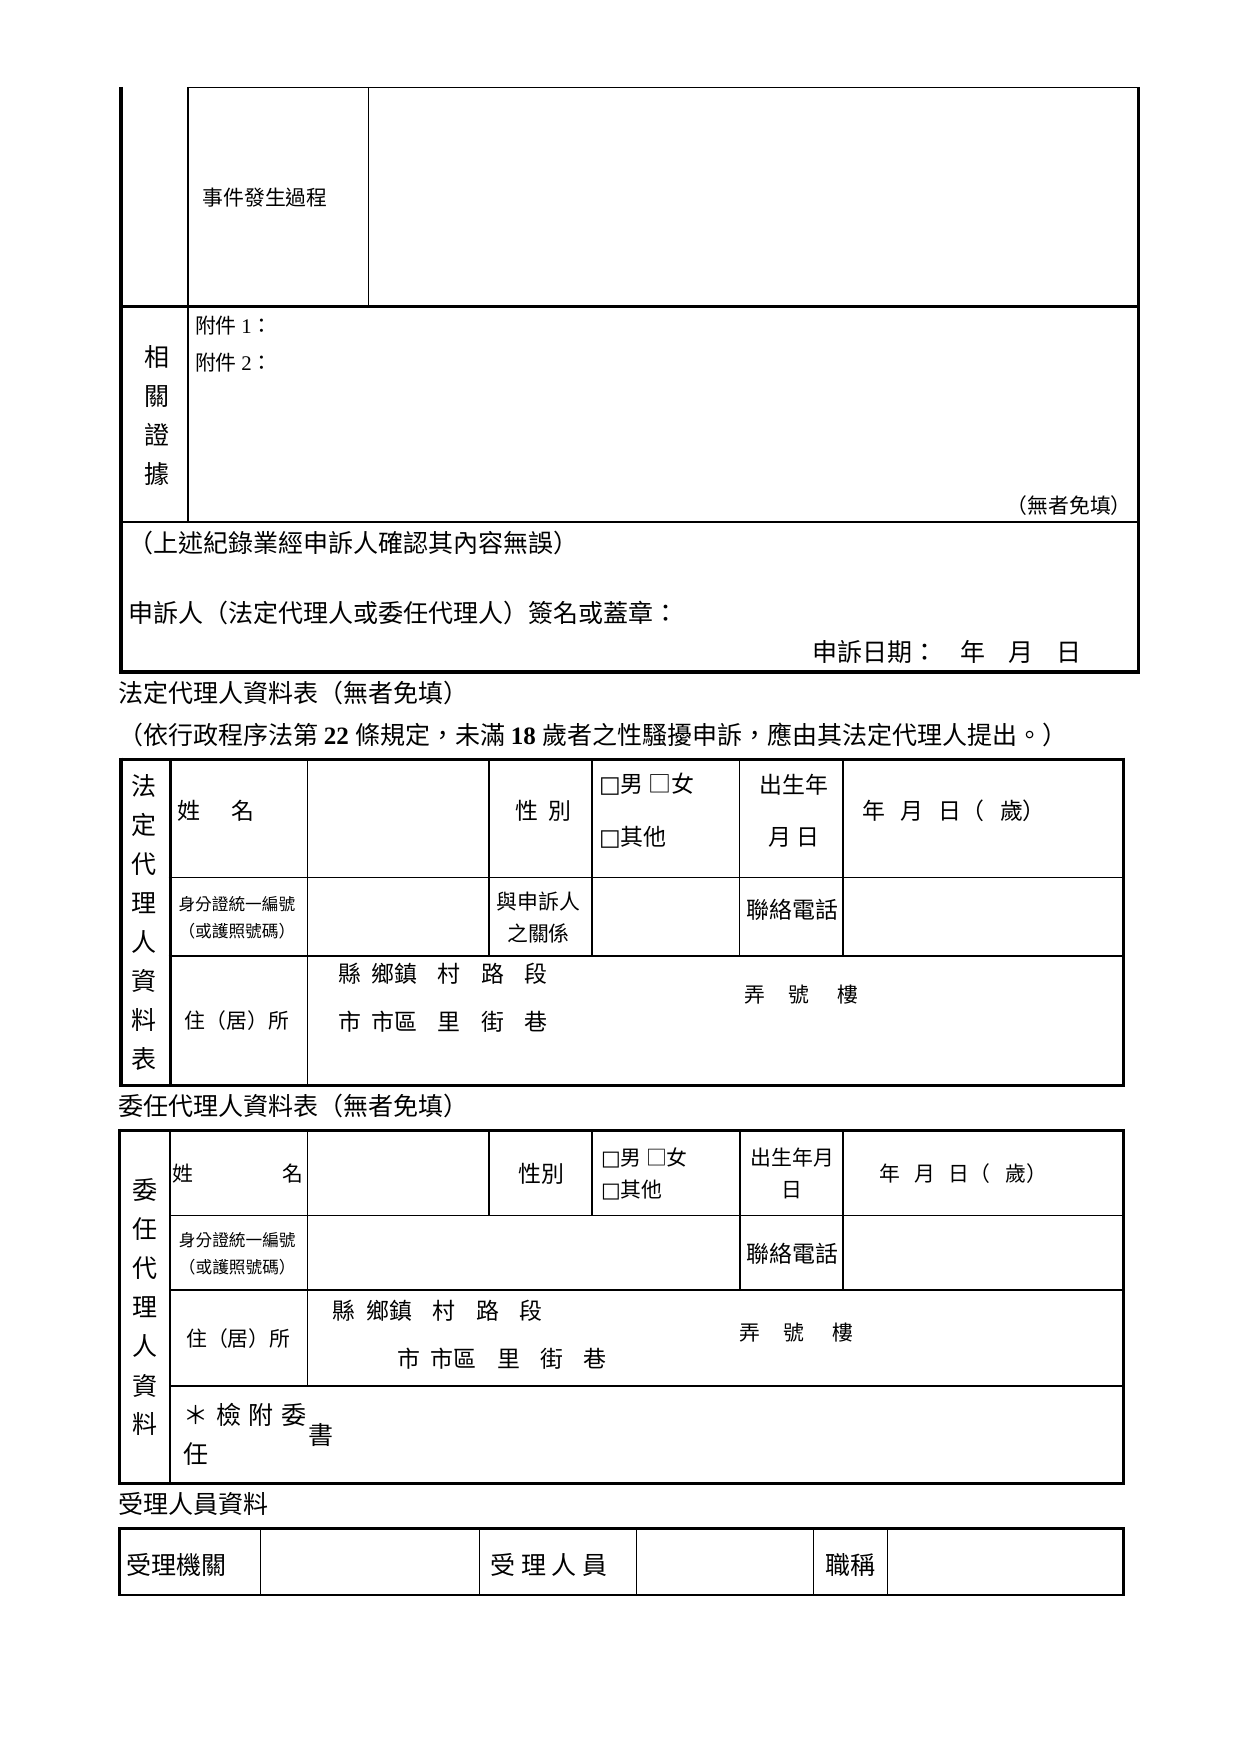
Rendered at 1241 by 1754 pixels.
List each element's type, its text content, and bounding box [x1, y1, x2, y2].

table_cell 與申訴人之關係 [490, 878, 591, 955]
table_header □男 □女 □其他 [593, 1132, 739, 1215]
table_cell [308, 1216, 739, 1289]
table_header 委任代理人資料 [121, 1132, 169, 1482]
table_cell [844, 878, 1122, 955]
table_header [308, 761, 488, 876]
table_cell 住（居）所 [171, 1291, 307, 1385]
table_header 受 理 人 員 [480, 1530, 636, 1594]
text 受理人員資料 [118, 1485, 1121, 1521]
table_cell 縣 鄉鎮 村 路 段 市 市區 里 街 巷 [308, 1291, 1122, 1385]
table_header 受理機關 [121, 1530, 260, 1594]
table_header [261, 1530, 479, 1594]
table_cell 聯絡電話 [740, 878, 842, 955]
table_header □男 □女 □其他 [593, 761, 739, 876]
table_cell 附件 1： 附件 2： （無者免填） [189, 308, 1137, 521]
table_cell 縣 鄉鎮 村 路 段 市 市區 里 街 巷 [308, 957, 1122, 1083]
table_header 性 別 [490, 761, 591, 876]
text 法定代理人資料表（無者免填） [118, 673, 1121, 710]
table_cell 相 關 證 據 [123, 308, 187, 521]
table_header [888, 1530, 1122, 1594]
table_cell [844, 1216, 1122, 1289]
table_cell ＊檢附委任 [171, 1387, 307, 1482]
table_header 性別 [490, 1132, 591, 1215]
table_header 出生年月 日 [741, 1132, 842, 1215]
table_cell 身分證統一編號 （或護照號碼） [172, 878, 307, 955]
table_cell 身分證統一編號 （或護照號碼） [171, 1216, 307, 1289]
table_header 年 月 日（ 歲） [844, 761, 1122, 876]
table_cell [593, 878, 739, 955]
text （依行政程序法第 22 條規定，未滿 18 歲者之性騷擾申訴，應由其法定代理人提出。） [118, 716, 1121, 752]
table_header 姓 名 [171, 1132, 307, 1215]
table_header [637, 1530, 813, 1594]
table_cell 聯絡電話 [741, 1216, 842, 1289]
table_header 年 月 日（ 歲） [844, 1132, 1122, 1215]
table_cell 事件發生過程 [189, 88, 368, 305]
table_header 出生年 月 日 [740, 761, 842, 876]
table_header 職稱 [814, 1530, 887, 1594]
table_header 姓 名 [172, 761, 307, 876]
table_cell （上述紀錄業經申訴人確認其內容無誤） 申訴人（法定代理人或委任代理人）簽名或蓋章： 申訴日期： 年 月 日 [123, 523, 1137, 670]
table_header 法定代理人資料表 [123, 761, 169, 1083]
table_header [308, 1132, 488, 1215]
table_cell 住（居）所 [172, 957, 307, 1083]
table_cell 書 [307, 1387, 1122, 1482]
table_cell [369, 88, 1137, 305]
table_cell [308, 878, 488, 955]
text 委任代理人資料表（無者免填） [118, 1087, 1121, 1123]
